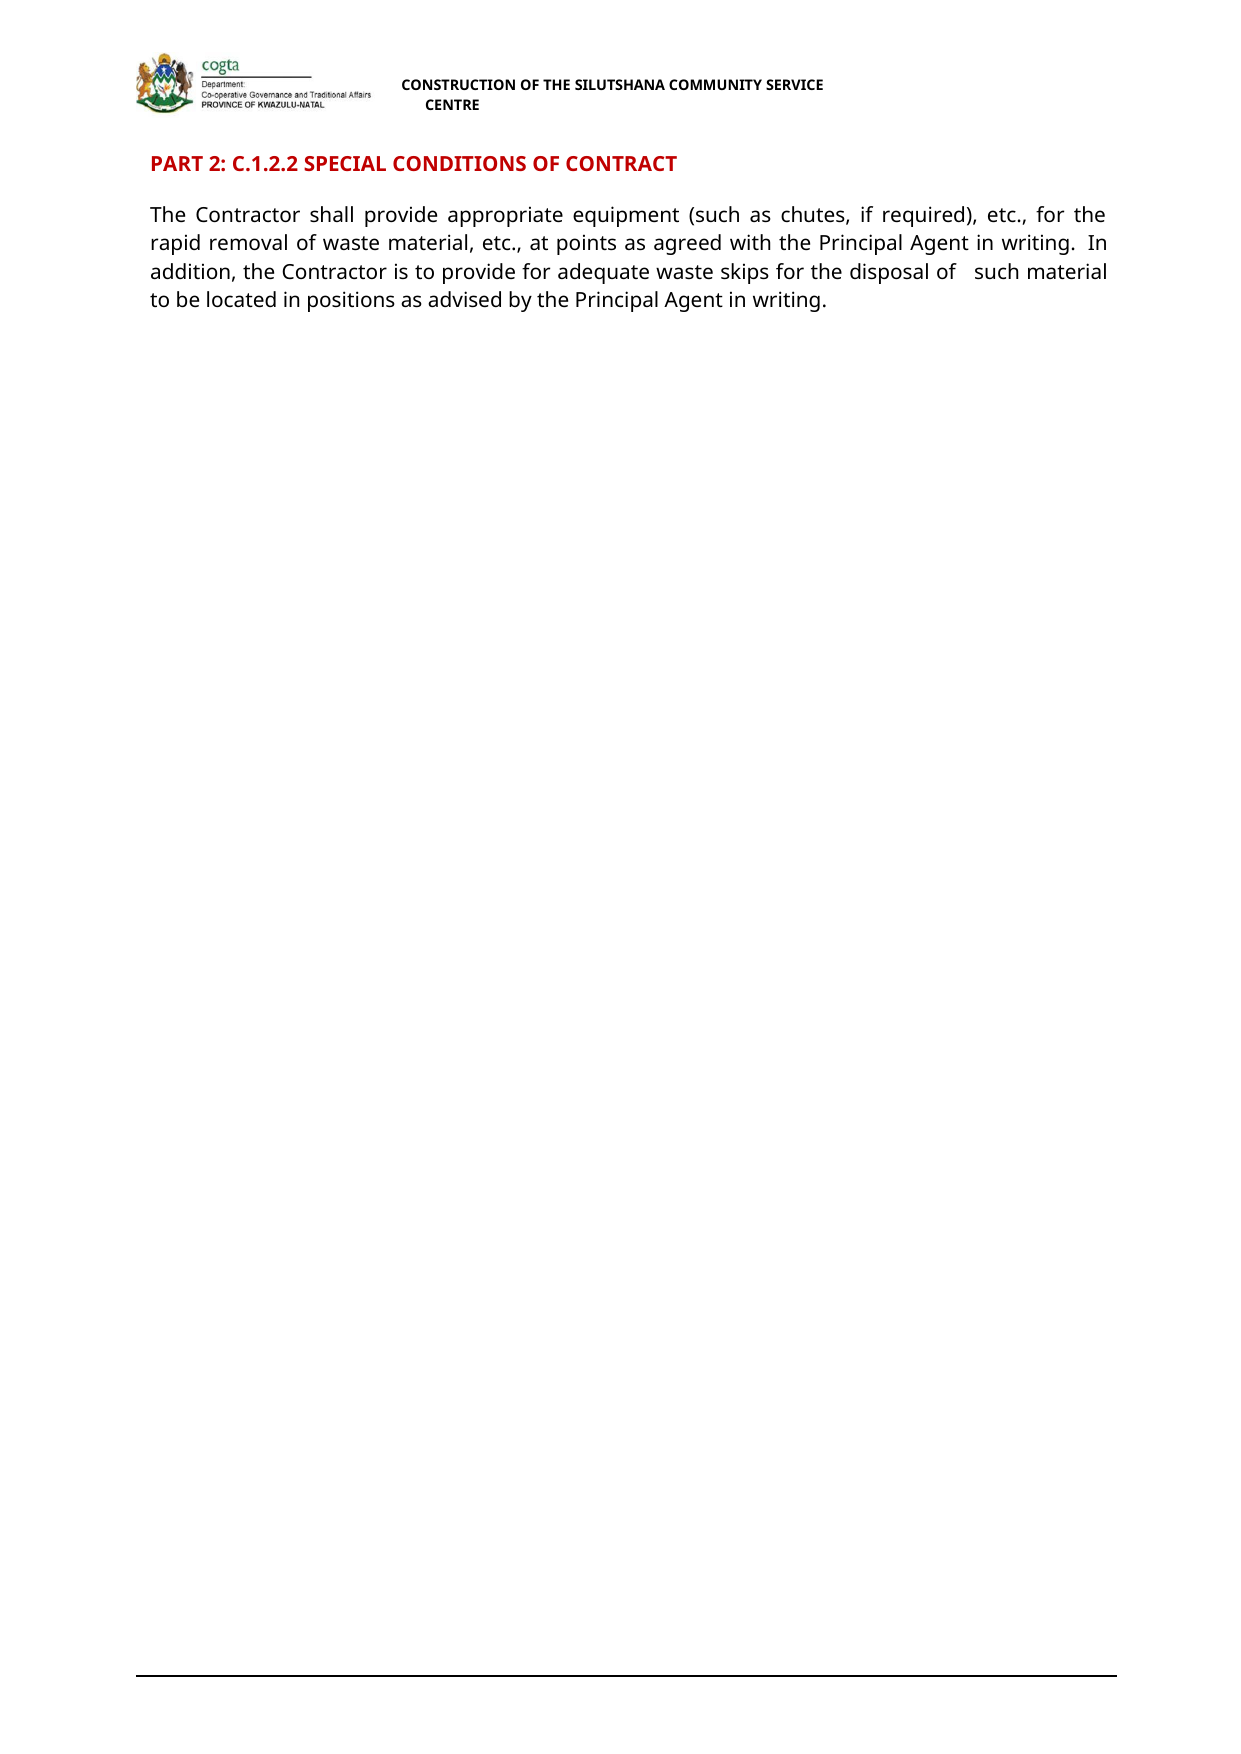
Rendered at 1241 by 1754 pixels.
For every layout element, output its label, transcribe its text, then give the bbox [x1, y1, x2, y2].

picture [136, 52, 379, 118]
text The Contractor shall provide appropriate equipment (such as chutes, if required), etc., for the rapid removal of waste material, etc., at points as agreed with the Principal Agent in writing. In addition, the Contractor is to provide for adequate waste skips for the disposal of such material to be located in positions as advised by the Principal Agent in writing. [150, 200, 1108, 314]
